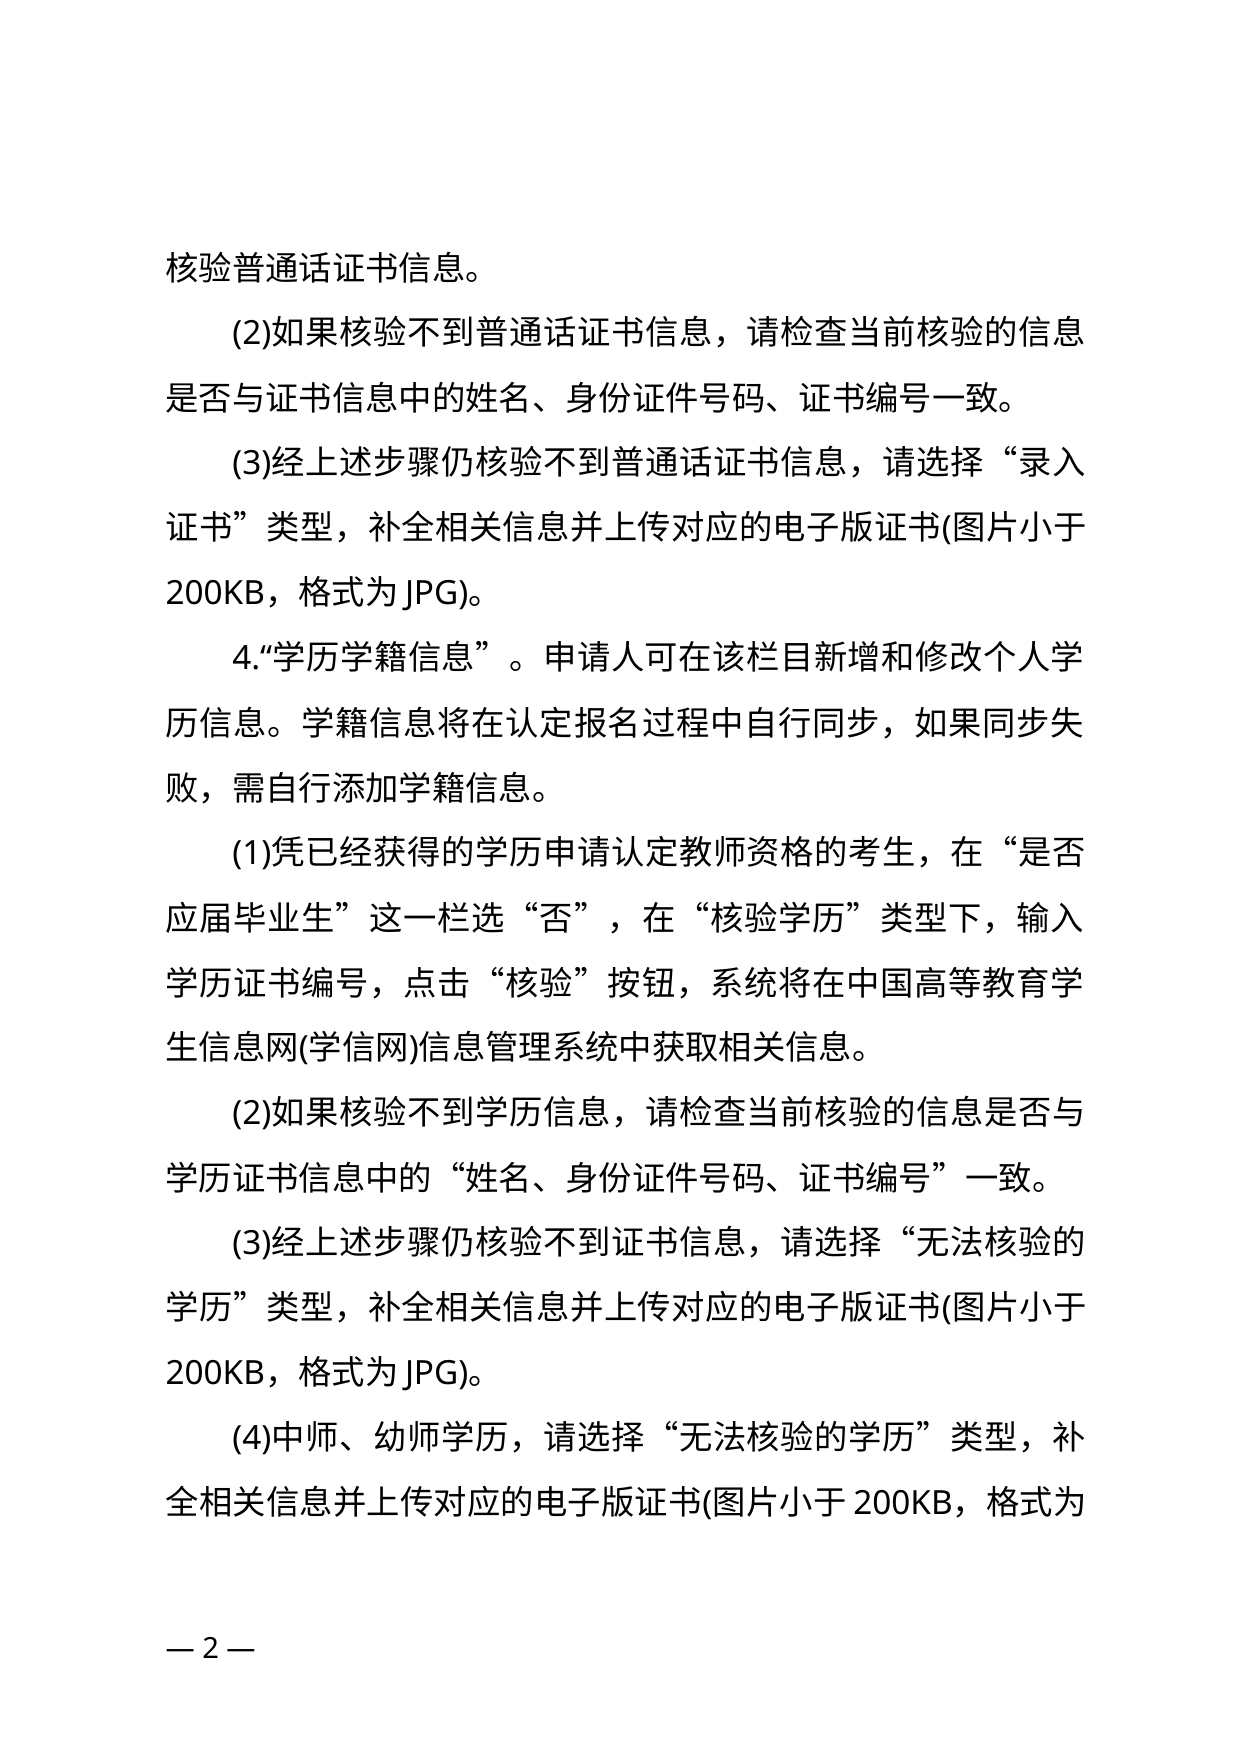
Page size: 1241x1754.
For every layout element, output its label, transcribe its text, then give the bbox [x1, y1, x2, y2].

text (2)如果核验不到普通话证书信息，请检查当前核验的信息是否与证书信息中的姓名、身份证件号码、证书编号一致。 [165, 298, 1087, 428]
text (1)凭已经获得的学历申请认定教师资格的考生，在“是否应届毕业生”这一栏选“否”，在“核验学历”类型下，输入学历证书编号，点击“核验”按钮，系统将在中国高等教育学生信息网(学信网)信息管理系统中获取相关信息。 [165, 818, 1087, 1078]
text (3)经上述步骤仍核验不到证书信息，请选择“无法核验的学历”类型，补全相关信息并上传对应的电子版证书(图片小于200KB，格式为JPG)。 [165, 1208, 1087, 1403]
text 4.“学历学籍信息”。申请人可在该栏目新增和修改个人学历信息。学籍信息将在认定报名过程中自行同步，如果同步失败，需自行添加学籍信息。 [165, 623, 1087, 818]
text (2)如果核验不到学历信息，请检查当前核验的信息是否与学历证书信息中的“姓名、身份证件号码、证书编号”一致。 [165, 1078, 1087, 1208]
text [165, 1403, 1087, 1533]
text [165, 233, 1087, 298]
text (3)经上述步骤仍核验不到普通话证书信息，请选择“录入证书”类型，补全相关信息并上传对应的电子版证书(图片小于200KB，格式为JPG)。 [165, 428, 1087, 623]
